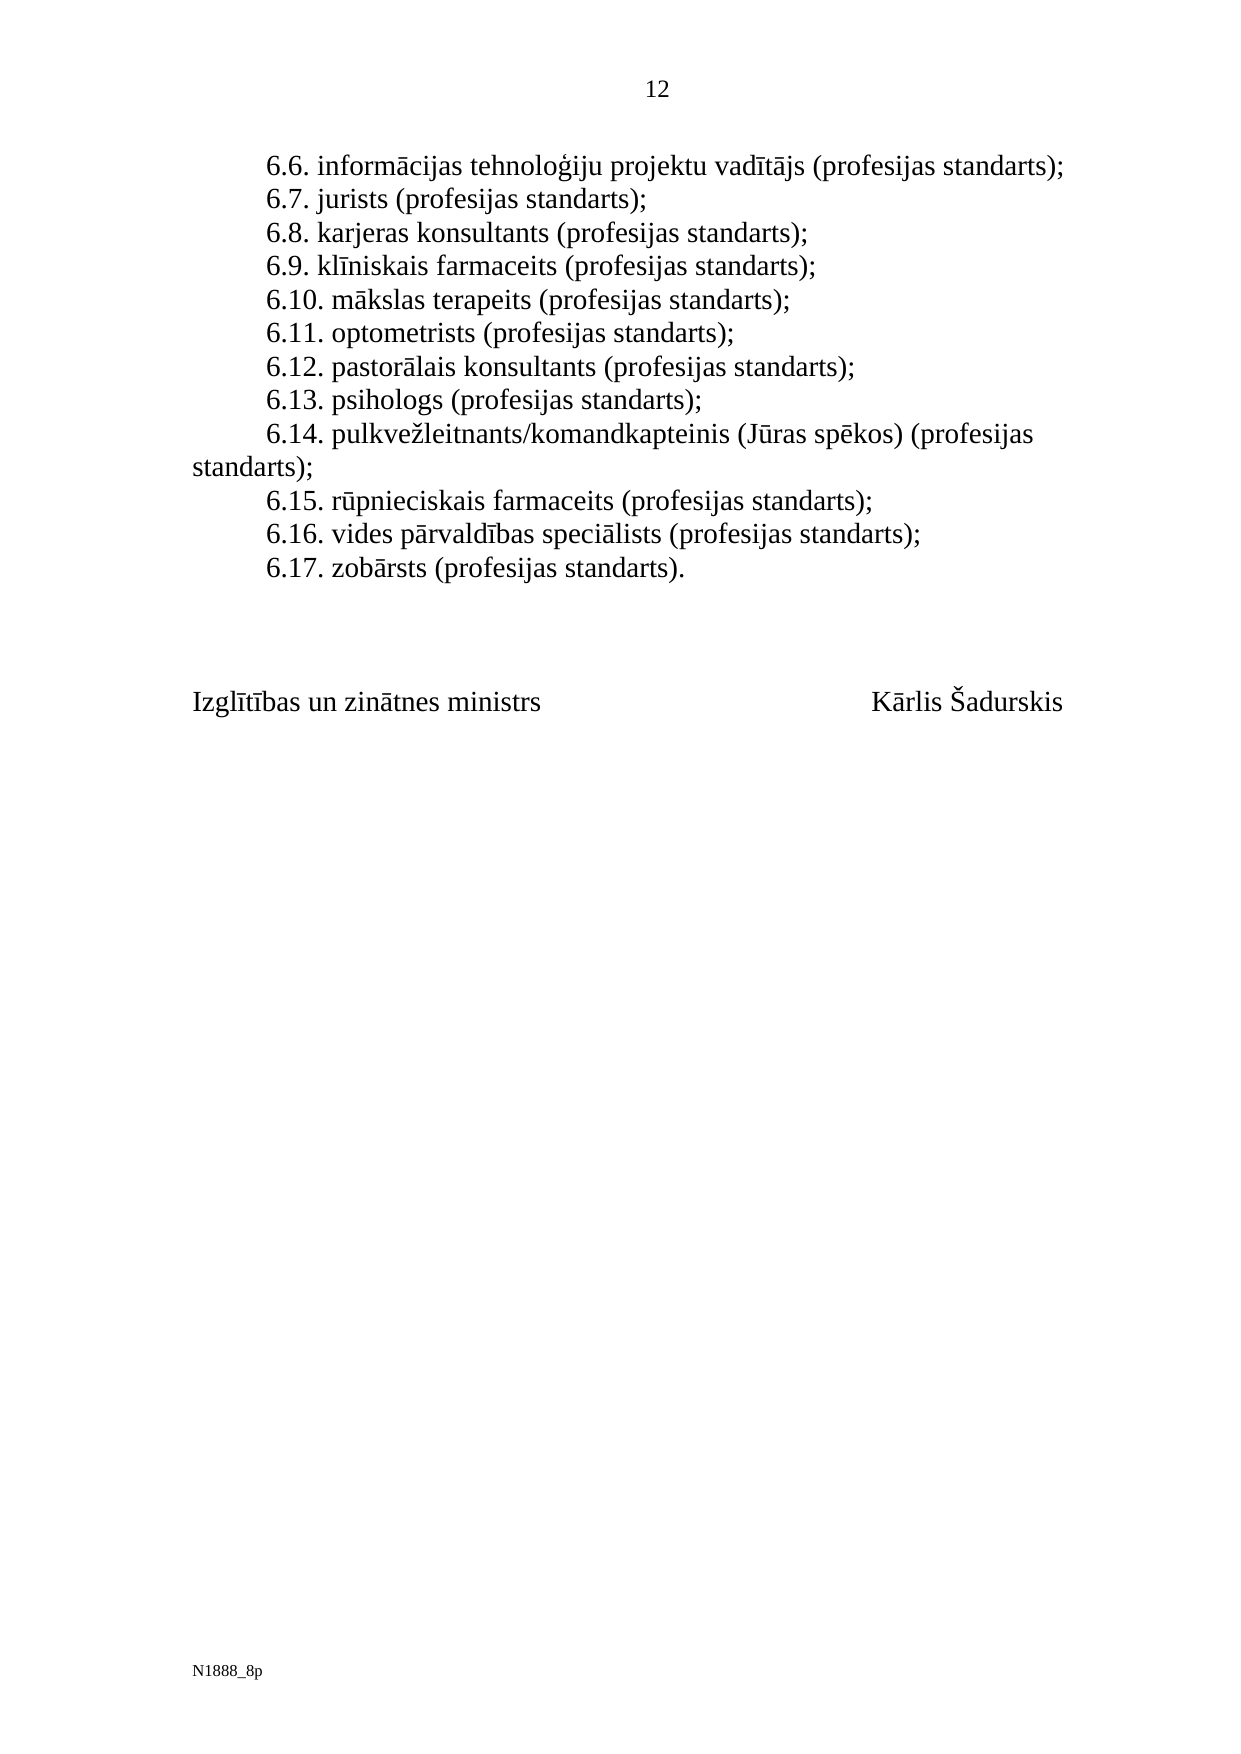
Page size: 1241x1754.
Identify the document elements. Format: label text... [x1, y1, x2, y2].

text 6.11. optometrists (profesijas standarts); [192, 315, 1122, 349]
text 6.9. klīniskais farmaceits (profesijas standarts); [192, 248, 1122, 282]
text 6.13. psihologs (profesijas standarts); [192, 382, 1122, 416]
text 6.6. informācijas tehnoloģiju projektu vadītājs (profesijas standarts); [192, 148, 1122, 181]
text 6.12. pastorālais konsultants (profesijas standarts); [192, 349, 1122, 382]
text 6.16. vides pārvaldības speciālists (profesijas standarts); [192, 517, 1122, 550]
text 6.14. pulkvežleitnants/komandkapteinis (Jūras spēkos) (profesijas standarts); [192, 416, 1122, 483]
text 6.8. karjeras konsultants (profesijas standarts); [192, 215, 1122, 248]
text 6.17. zobārsts (profesijas standarts). [192, 550, 1122, 584]
text 6.10. mākslas terapeits (profesijas standarts); [192, 282, 1122, 315]
text 6.7. jurists (profesijas standarts); [192, 181, 1122, 215]
text Izglītības un zinātnes ministrs Kārlis Šadurskis [192, 684, 1122, 718]
text 6.15. rūpnieciskais farmaceits (profesijas standarts); [192, 483, 1122, 517]
